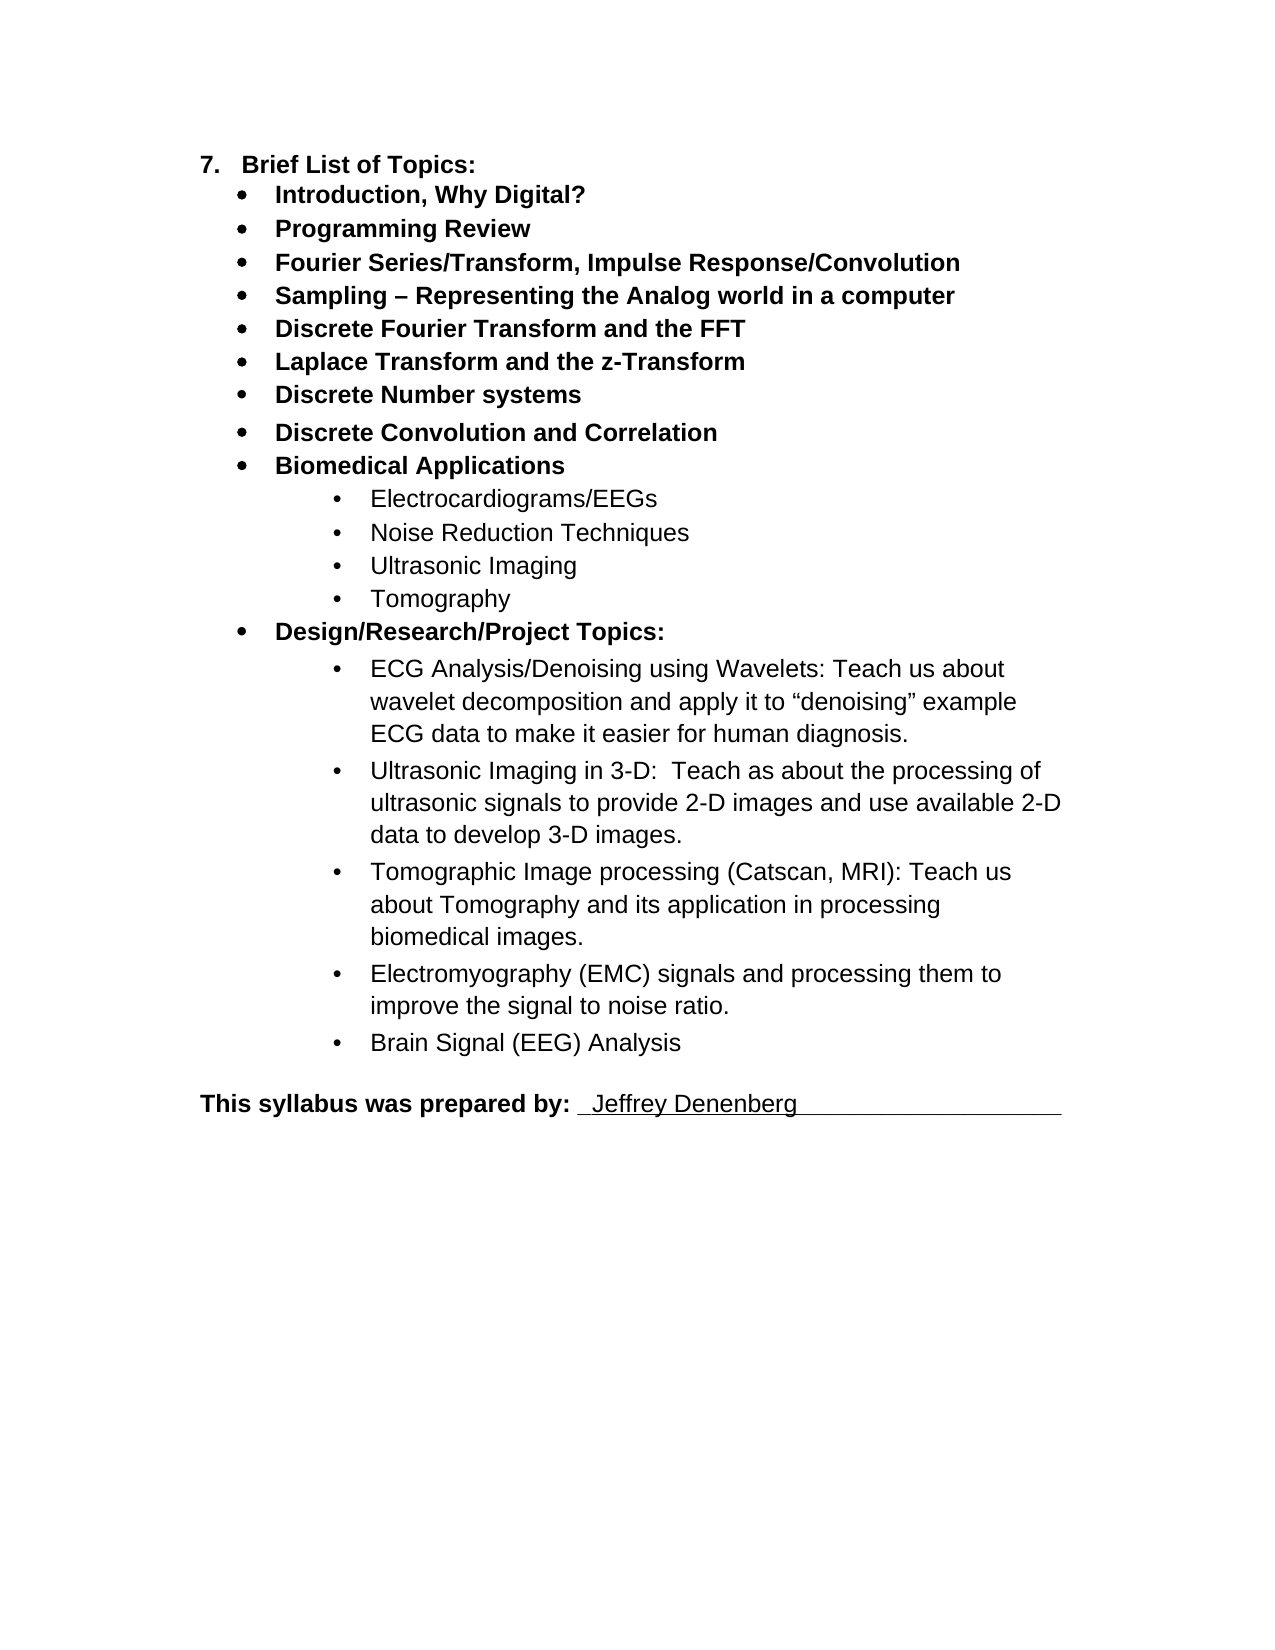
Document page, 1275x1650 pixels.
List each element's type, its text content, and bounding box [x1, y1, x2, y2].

list Tomography [333, 584, 1125, 613]
list Discrete Convolution and Correlation [237, 417, 1125, 446]
list Noise Reduction Techniques [333, 518, 1125, 546]
list Biomedical Applications [237, 451, 1125, 480]
list Sampling – Representing the Analog world in a computer [237, 281, 1125, 309]
list Electromyography (EMC) signals and processing them to improve the signal to noise ratio. [333, 959, 1063, 1020]
list Programming Review [237, 214, 1125, 243]
subtitle Brief List of Topics: [199, 150, 1125, 179]
list Tomographic Image processing (Catscan, MRI): Teach us about Tomography and its application in processing biomedical images. [333, 857, 1063, 951]
list Electrocardiograms/EEGs [333, 484, 1125, 513]
list Brain Signal (EEG) Analysis [333, 1028, 1063, 1056]
list Discrete Number systems [237, 381, 1125, 409]
list Discrete Fourier Transform and the FFT [237, 314, 1125, 343]
list ECG Analysis/Denoising using Wavelets: Teach us about wavelet decomposition and apply it to “denoising” example ECG data to make it easier for human diagnosis. [333, 654, 1063, 748]
list Introduction, Why Digital? [237, 179, 1125, 210]
list Ultrasonic Imaging in 3-D: Teach as about the processing of ultrasonic signals to provide 2-D images and use available 2-D data to develop 3-D images. [333, 756, 1063, 849]
list Ultrasonic Imaging [333, 551, 1125, 580]
list Fourier Series/Transform, Impulse Response/Convolution [237, 248, 1125, 276]
list Laplace Transform and the z-Transform [237, 347, 1125, 376]
subtitle This syllabus was prepared by: _Jeffrey Denenberg___________________ [200, 1089, 1125, 1118]
list Design/Research/Project Topics: [237, 617, 1063, 646]
